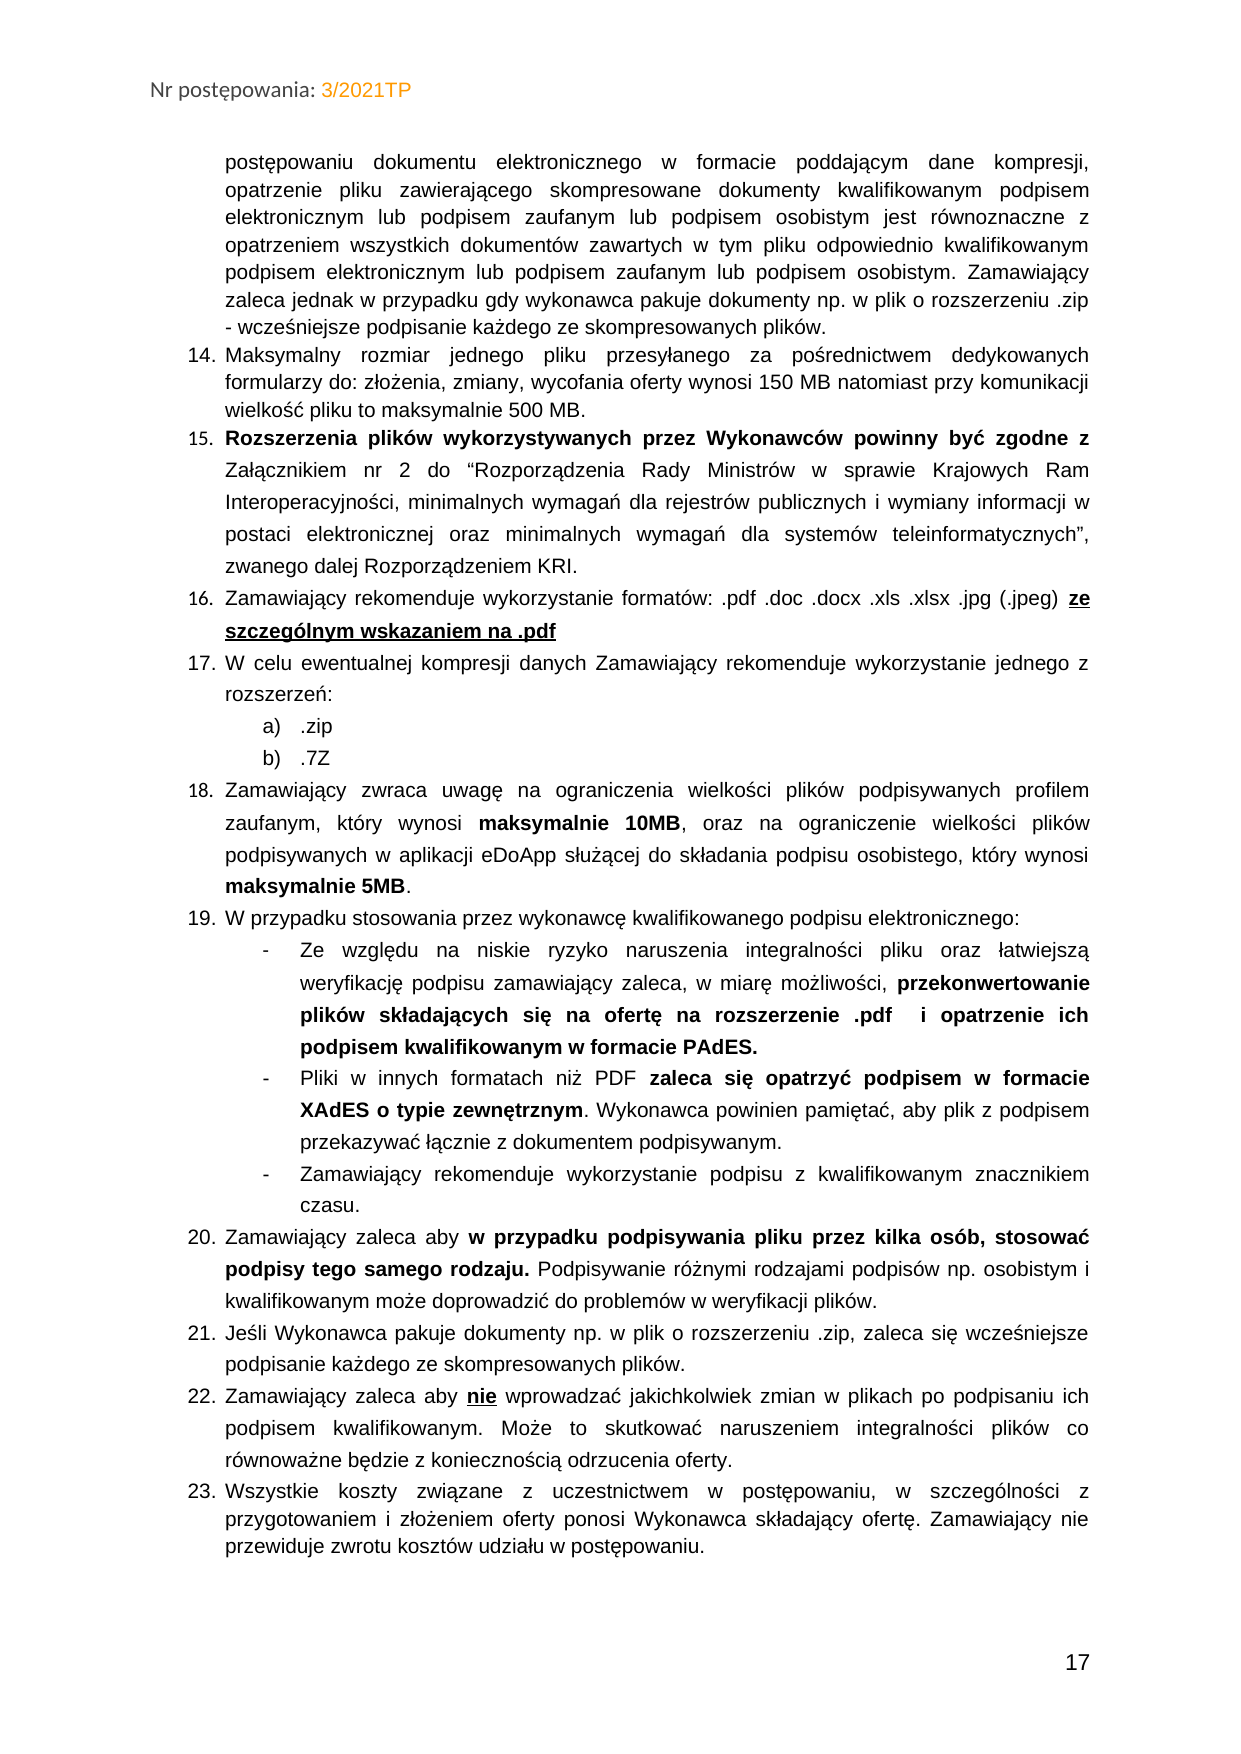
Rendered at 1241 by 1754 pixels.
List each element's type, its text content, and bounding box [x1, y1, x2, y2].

list .7Z [262, 746, 1090, 769]
list Rozszerzenia plików wykorzystywanych przez Wykonawców powinny być zgodne z Załącznikiem nr 2 do “Rozporządzenia Rady Ministrów w sprawie Krajowych Ram Interoperacyjności, minimalnych wymagań dla rejestrów publicznych i wymiany informacji w postaci elektronicznej oraz minimalnych wymagań dla systemów teleinformatycznych”, zwanego dalej Rozporządzeniem KRI. [187, 425, 1090, 577]
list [187, 150, 1090, 339]
list Zamawiający zaleca aby w przypadku podpisywania pliku przez kilka osób, stosować podpisy tego samego rodzaju. Podpisywanie różnymi rodzajami podpisów np. osobistym i kwalifikowanym może doprowadzić do problemów w weryfikacji plików. [187, 1225, 1090, 1313]
list W przypadku stosowania przez wykonawcę kwalifikowanego podpisu elektronicznego: [187, 906, 1090, 930]
list Zamawiający zaleca aby nie wprowadzać jakichkolwiek zmian w plikach po podpisaniu ich podpisem kwalifikowanym. Może to skutkować naruszeniem integralności plików co równoważne będzie z koniecznością odrzucenia oferty. [187, 1384, 1090, 1471]
list Ze względu na niskie ryzyko naruszenia integralności pliku oraz łatwiejszą weryfikację podpisu zamawiający zaleca, w miarę możliwości, przekonwertowanie plików składających się na ofertę na rozszerzenie .pdf i opatrzenie ich podpisem kwalifikowanym w formacie PAdES. [262, 938, 1090, 1058]
list Wszystkie koszty związane z uczestnictwem w postępowaniu, w szczególności z przygotowaniem i złożeniem oferty ponosi Wykonawca składający ofertę. Zamawiający nie przewiduje zwrotu kosztów udziału w postępowaniu. [187, 1479, 1090, 1558]
list .zip [262, 714, 1090, 738]
list Jeśli Wykonawca pakuje dokumenty np. w plik o rozszerzeniu .zip, zaleca się wcześniejsze podpisanie każdego ze skompresowanych plików. [187, 1320, 1090, 1376]
list Pliki w innych formatach niż PDF zaleca się opatrzyć podpisem w formacie XAdES o typie zewnętrznym. Wykonawca powinien pamiętać, aby plik z podpisem przekazywać łącznie z dokumentem podpisywanym. [262, 1066, 1090, 1154]
list Zamawiający zwraca uwagę na ograniczenia wielkości plików podpisywanych profilem zaufanym, który wynosi maksymalnie 10MB, oraz na ograniczenie wielkości plików podpisywanych w aplikacji eDoApp służącej do składania podpisu osobistego, który wynosi maksymalnie 5MB. [187, 777, 1090, 898]
list Zamawiający rekomenduje wykorzystanie formatów: .pdf .doc .docx .xls .xlsx .jpg (.jpeg) ze szczególnym wskazaniem na .pdf [187, 585, 1090, 642]
list Zamawiający rekomenduje wykorzystanie podpisu z kwalifikowanym znacznikiem czasu. [262, 1162, 1090, 1217]
list W celu ewentualnej kompresji danych Zamawiający rekomenduje wykorzystanie jednego z rozszerzeń: [187, 650, 1090, 706]
list Maksymalny rozmiar jednego pliku przesyłanego za pośrednictwem dedykowanych formularzy do: złożenia, zmiany, wycofania oferty wynosi 150 MB natomiast przy komunikacji wielkość pliku to maksymalnie 500 MB. [187, 342, 1090, 421]
